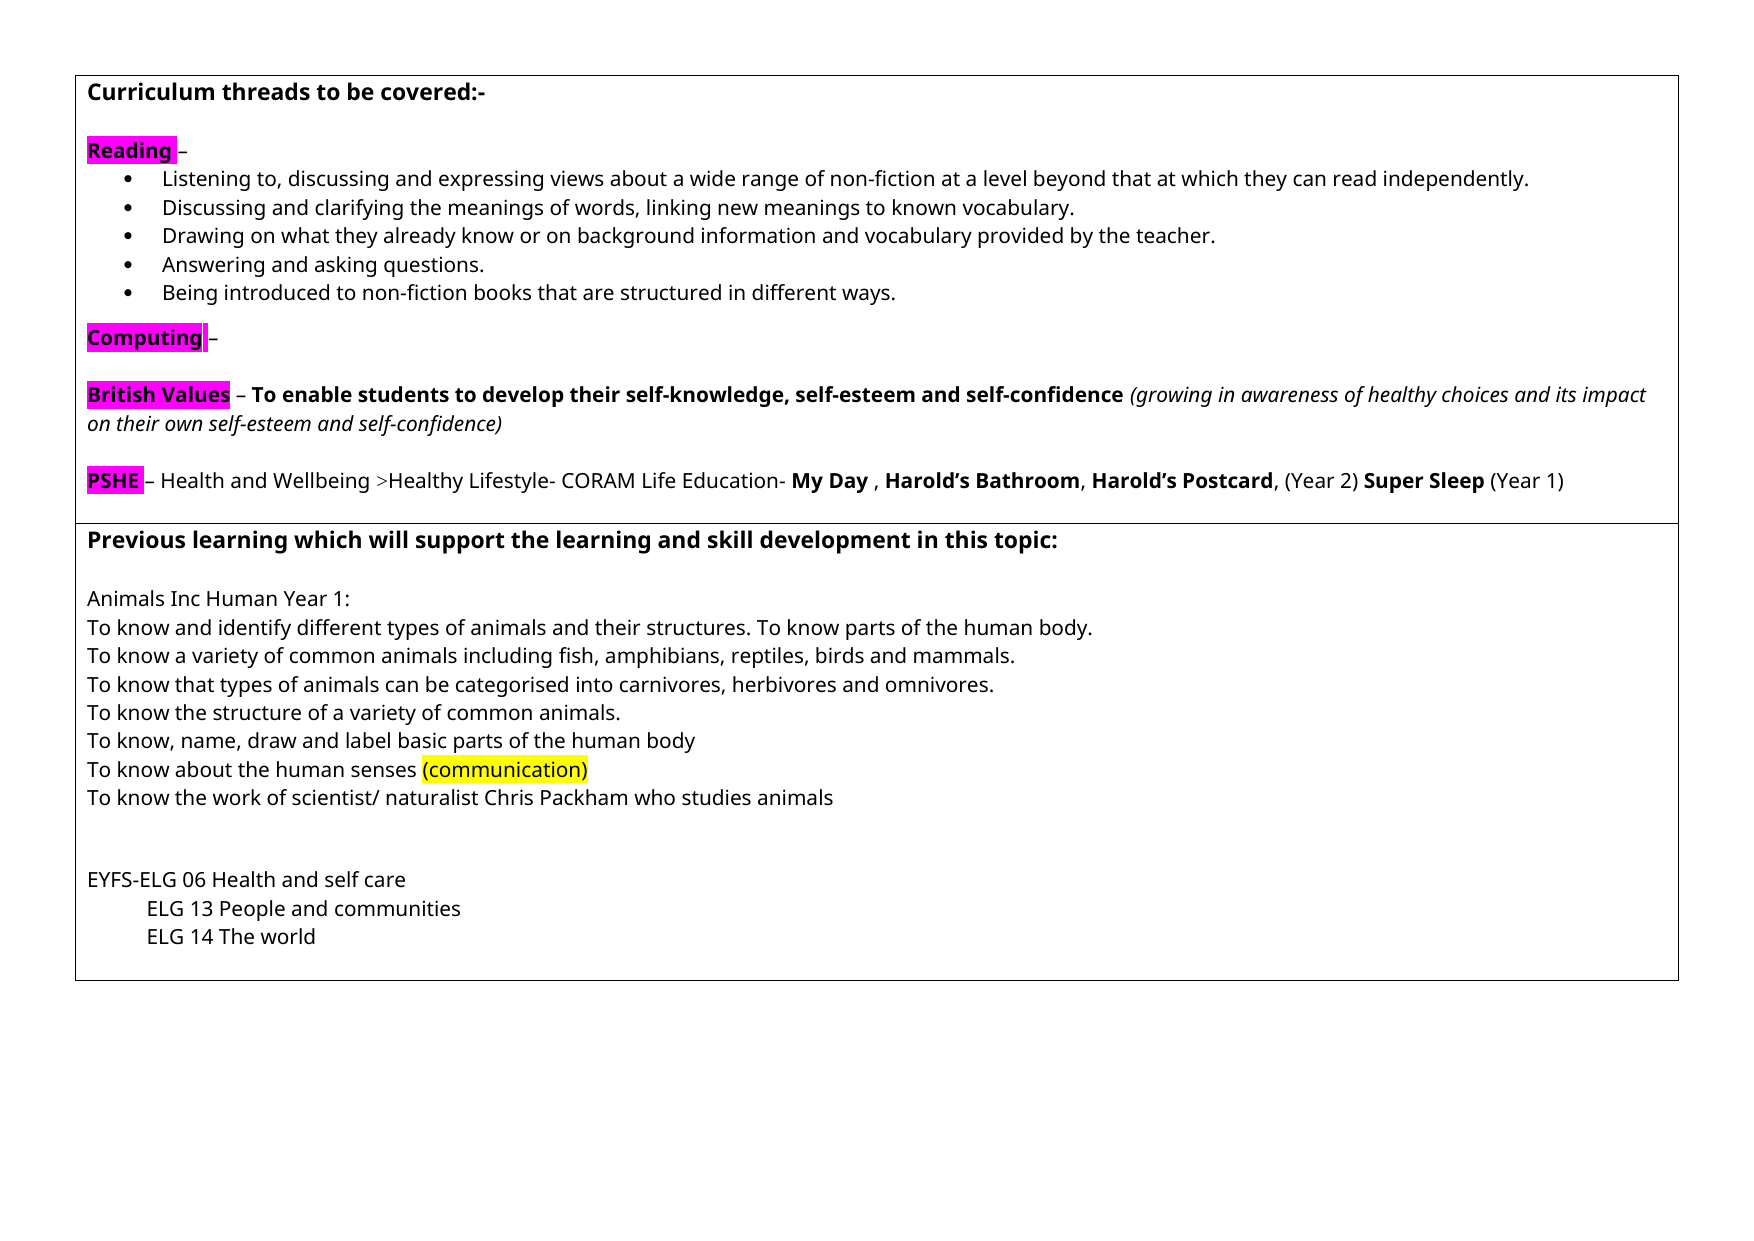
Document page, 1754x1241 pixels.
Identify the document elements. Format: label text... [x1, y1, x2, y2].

table_cell Curriculum threads to be covered:- Reading – Listening to, discussing and expressing views about a wide range of non-fiction at a level beyond that at which they can read independently. Discussing and clarifying the meanings of words, linking new meanings to known vocabulary. Drawing on what they already know or on background information and vocabulary provided by the teacher. Answering and asking questions. Being introduced to non-fiction books that are structured in different ways. Computing – British Values – To enable students to develop their self-knowledge, self-esteem and self-confidence (growing in awareness of healthy choices and its impact on their own self-esteem and self-confidence) PSHE – Health and Wellbeing ˃Healthy Lifestyle- CORAM Life Education- My Day , Harold’s Bathroom, Harold’s Postcard, (Year 2) Super Sleep (Year 1) [76, 76, 1678, 523]
table_cell Previous learning which will support the learning and skill development in this topic: Animals Inc Human Year 1: To know and identify different types of animals and their structures. To know parts of the human body. To know a variety of common animals including fish, amphibians, reptiles, birds and mammals. To know that types of animals can be categorised into carnivores, herbivores and omnivores. To know the structure of a variety of common animals. To know, name, draw and label basic parts of the human body To know about the human senses (communication) To know the work of scientist/ naturalist Chris Packham who studies animals EYFS-ELG 06 Health and self care ELG 13 People and communities ELG 14 The world [76, 524, 1678, 980]
